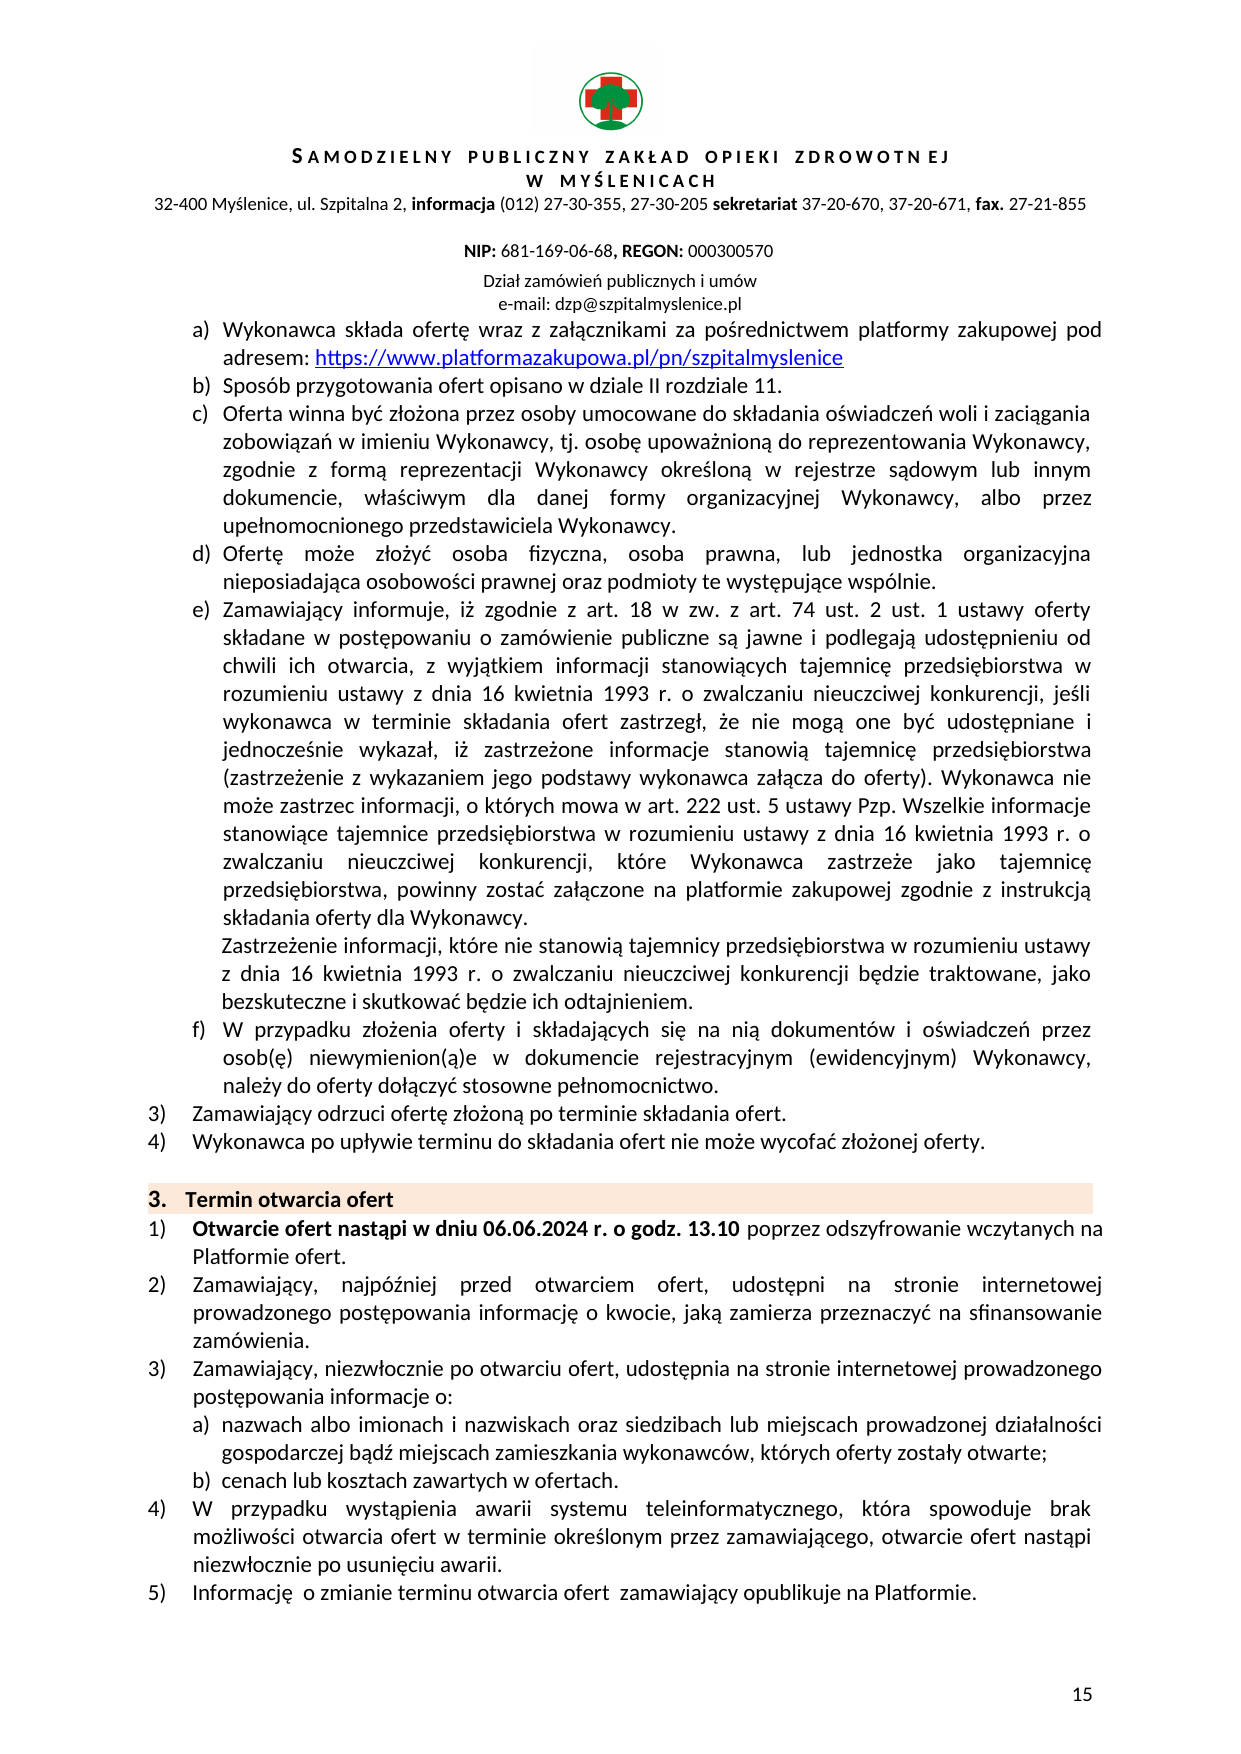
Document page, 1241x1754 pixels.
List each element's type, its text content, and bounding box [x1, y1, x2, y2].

list Wykonawca po upływie terminu do składania ofert nie może wycofać złożonej oferty. [148, 1127, 1087, 1155]
list Zamawiający odrzuci ofertę złożoną po terminie składania ofert. [148, 1099, 1087, 1127]
list nazwach albo imionach i nazwiskach oraz siedzibach lub miejscach prowadzonej działalności gospodarczej bądź miejscach zamieszkania wykonawców, których oferty zostały otwarte; [192, 1410, 1104, 1466]
list Zamawiający informuje, iż zgodnie z art. 18 w zw. z art. 74 ust. 2 ust. 1 ustawy oferty składane w postępowaniu o zamówienie publiczne są jawne i podlegają udostępnieniu od chwili ich otwarcia, z wyjątkiem informacji stanowiących tajemnicę przedsiębiorstwa w rozumieniu ustawy z dnia 16 kwietnia 1993 r. o zwalczaniu nieuczciwej konkurencji, jeśli wykonawca w terminie składania ofert zastrzegł, że nie mogą one być udostępniane i jednocześnie wykazał, iż zastrzeżone informacje stanowią tajemnicę przedsiębiorstwa (zastrzeżenie z wykazaniem jego podstawy wykonawca załącza do oferty). Wykonawca nie może zastrzec informacji, o których mowa w art. 222 ust. 5 ustawy Pzp. Wszelkie informacje stanowiące tajemnice przedsiębiorstwa w rozumieniu ustawy z dnia 16 kwietnia 1993 r. o zwalczaniu nieuczciwej konkurencji, które Wykonawca zastrzeże jako tajemnicę przedsiębiorstwa, powinny zostać załączone na platformie zakupowej zgodnie z instrukcją składania oferty dla Wykonawcy. [192, 595, 1093, 931]
list Termin otwarcia ofert [148, 1183, 1093, 1214]
list Zamawiający, najpóźniej przed otwarciem ofert, udostępni na stronie internetowej prowadzonego postępowania informację o kwocie, jaką zamierza przeznaczyć na sfinansowanie zamówienia. [148, 1270, 1104, 1354]
list Otwarcie ofert nastąpi w dniu 06.06.2024 r. o godz. 13.10 poprzez odszyfrowanie wczytanych na Platformie ofert. [148, 1214, 1104, 1270]
list Zamawiający, niezwłocznie po otwarciu ofert, udostępnia na stronie internetowej prowadzonego postępowania informacje o: [148, 1354, 1104, 1410]
list Wykonawca składa ofertę wraz z załącznikami za pośrednictwem platformy zakupowej pod adresem: https://www.platformazakupowa.pl/pn/szpitalmyslenice [192, 315, 1104, 371]
list Ofertę może złożyć osoba fizyczna, osoba prawna, lub jednostka organizacyjna nieposiadająca osobowości prawnej oraz podmioty te występujące wspólnie. [192, 539, 1093, 595]
list Oferta winna być złożona przez osoby umocowane do składania oświadczeń woli i zaciągania zobowiązań w imieniu Wykonawcy, tj. osobę upoważnioną do reprezentowania Wykonawcy, zgodnie z formą reprezentacji Wykonawcy określoną w rejestrze sądowym lub innym dokumencie, właściwym dla danej formy organizacyjnej Wykonawcy, albo przez upełnomocnionego przedstawiciela Wykonawcy. [192, 399, 1093, 539]
list Sposób przygotowania ofert opisano w dziale II rozdziale 11. [192, 371, 1104, 399]
picture [532, 46, 661, 134]
text Zastrzeżenie informacji, które nie stanowią tajemnicy przedsiębiorstwa w rozumieniu ustawy z dnia 16 kwietnia 1993 r. o zwalczaniu nieuczciwej konkurencji będzie traktowane, jako bezskuteczne i skutkować będzie ich odtajnieniem. [191, 931, 1093, 1015]
list W przypadku złożenia oferty i składających się na nią dokumentów i oświadczeń przez osob(ę) niewymienion(ą)e w dokumencie rejestracyjnym (ewidencyjnym) Wykonawcy, należy do oferty dołączyć stosowne pełnomocnictwo. [192, 1015, 1093, 1099]
list cenach lub kosztach zawartych w ofertach. [192, 1466, 1104, 1494]
list W przypadku wystąpienia awarii systemu teleinformatycznego, która spowoduje brak możliwości otwarcia ofert w terminie określonym przez zamawiającego, otwarcie ofert nastąpi niezwłocznie po usunięciu awarii. [148, 1494, 1093, 1578]
list Informację o zmianie terminu otwarcia ofert zamawiający opublikuje na Platformie. [148, 1578, 1093, 1606]
